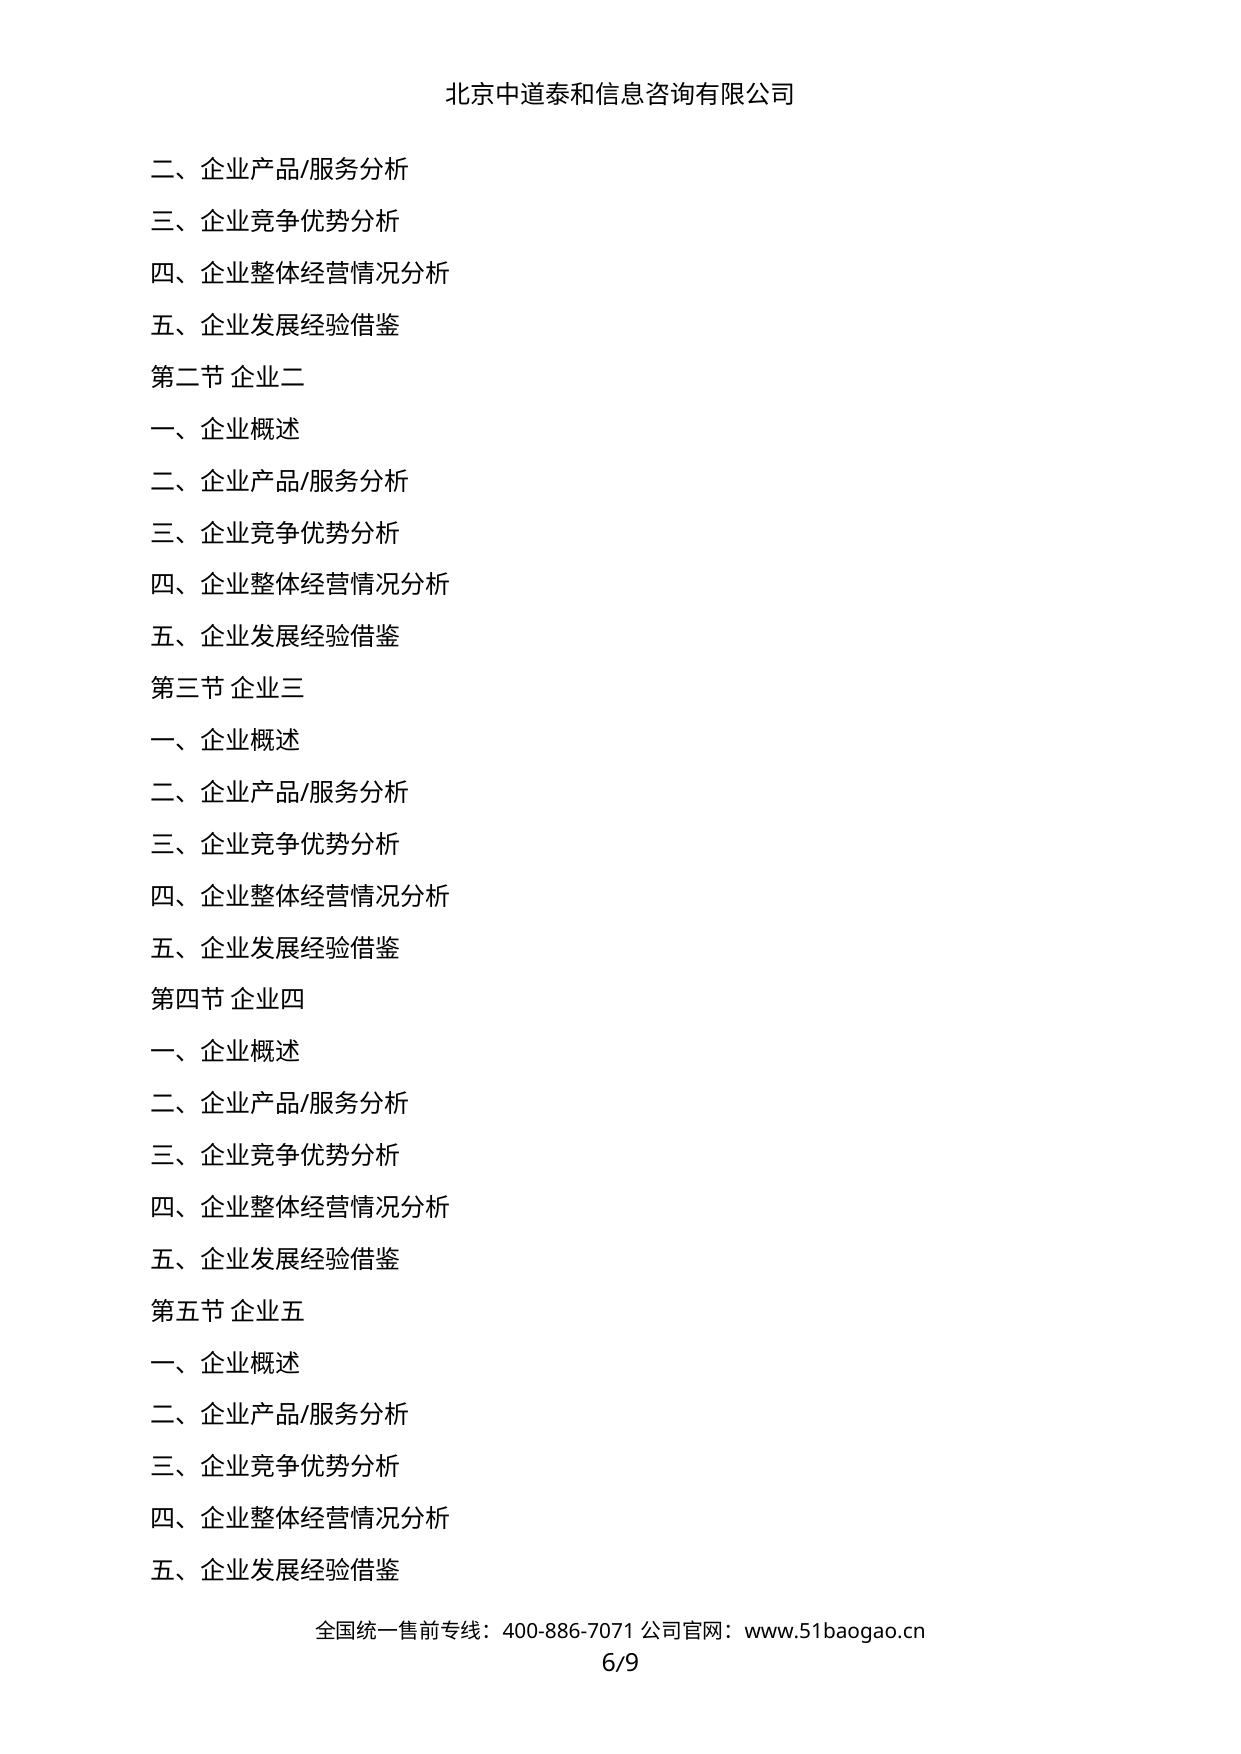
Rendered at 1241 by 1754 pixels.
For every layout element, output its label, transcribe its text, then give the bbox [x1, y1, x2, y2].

text 四、企业整体经营情况分析 [150, 1187, 1090, 1224]
text 一、企业概述 [150, 721, 1090, 757]
text 四、企业整体经营情况分析 [150, 254, 1090, 290]
text 五、企业发展经验借鉴 [150, 306, 1090, 342]
text 第二节 企业二 [150, 357, 1090, 394]
text 第五节 企业五 [150, 1291, 1090, 1327]
text 三、企业竞争优势分析 [150, 824, 1090, 861]
text 二、企业产品/服务分析 [150, 772, 1090, 809]
text 三、企业竞争优势分析 [150, 513, 1090, 549]
text 二、企业产品/服务分析 [150, 461, 1090, 497]
text 一、企业概述 [150, 409, 1090, 446]
text 三、企业竞争优势分析 [150, 1447, 1090, 1483]
text 二、企业产品/服务分析 [150, 1084, 1090, 1120]
text 五、企业发展经验借鉴 [150, 928, 1090, 964]
text 三、企业竞争优势分析 [150, 202, 1090, 238]
text 三、企业竞争优势分析 [150, 1136, 1090, 1172]
text 五、企业发展经验借鉴 [150, 1239, 1090, 1276]
text 第三节 企业三 [150, 669, 1090, 705]
text 五、企业发展经验借鉴 [150, 617, 1090, 653]
text 一、企业概述 [150, 1343, 1090, 1379]
text 一、企业概述 [150, 1032, 1090, 1068]
text 四、企业整体经营情况分析 [150, 565, 1090, 601]
text 五、企业发展经验借鉴 [150, 1551, 1090, 1587]
text 四、企业整体经营情况分析 [150, 1499, 1090, 1535]
text 第四节 企业四 [150, 980, 1090, 1016]
text 二、企业产品/服务分析 [150, 1395, 1090, 1431]
text 二、企业产品/服务分析 [150, 150, 1090, 186]
text 四、企业整体经营情况分析 [150, 876, 1090, 912]
